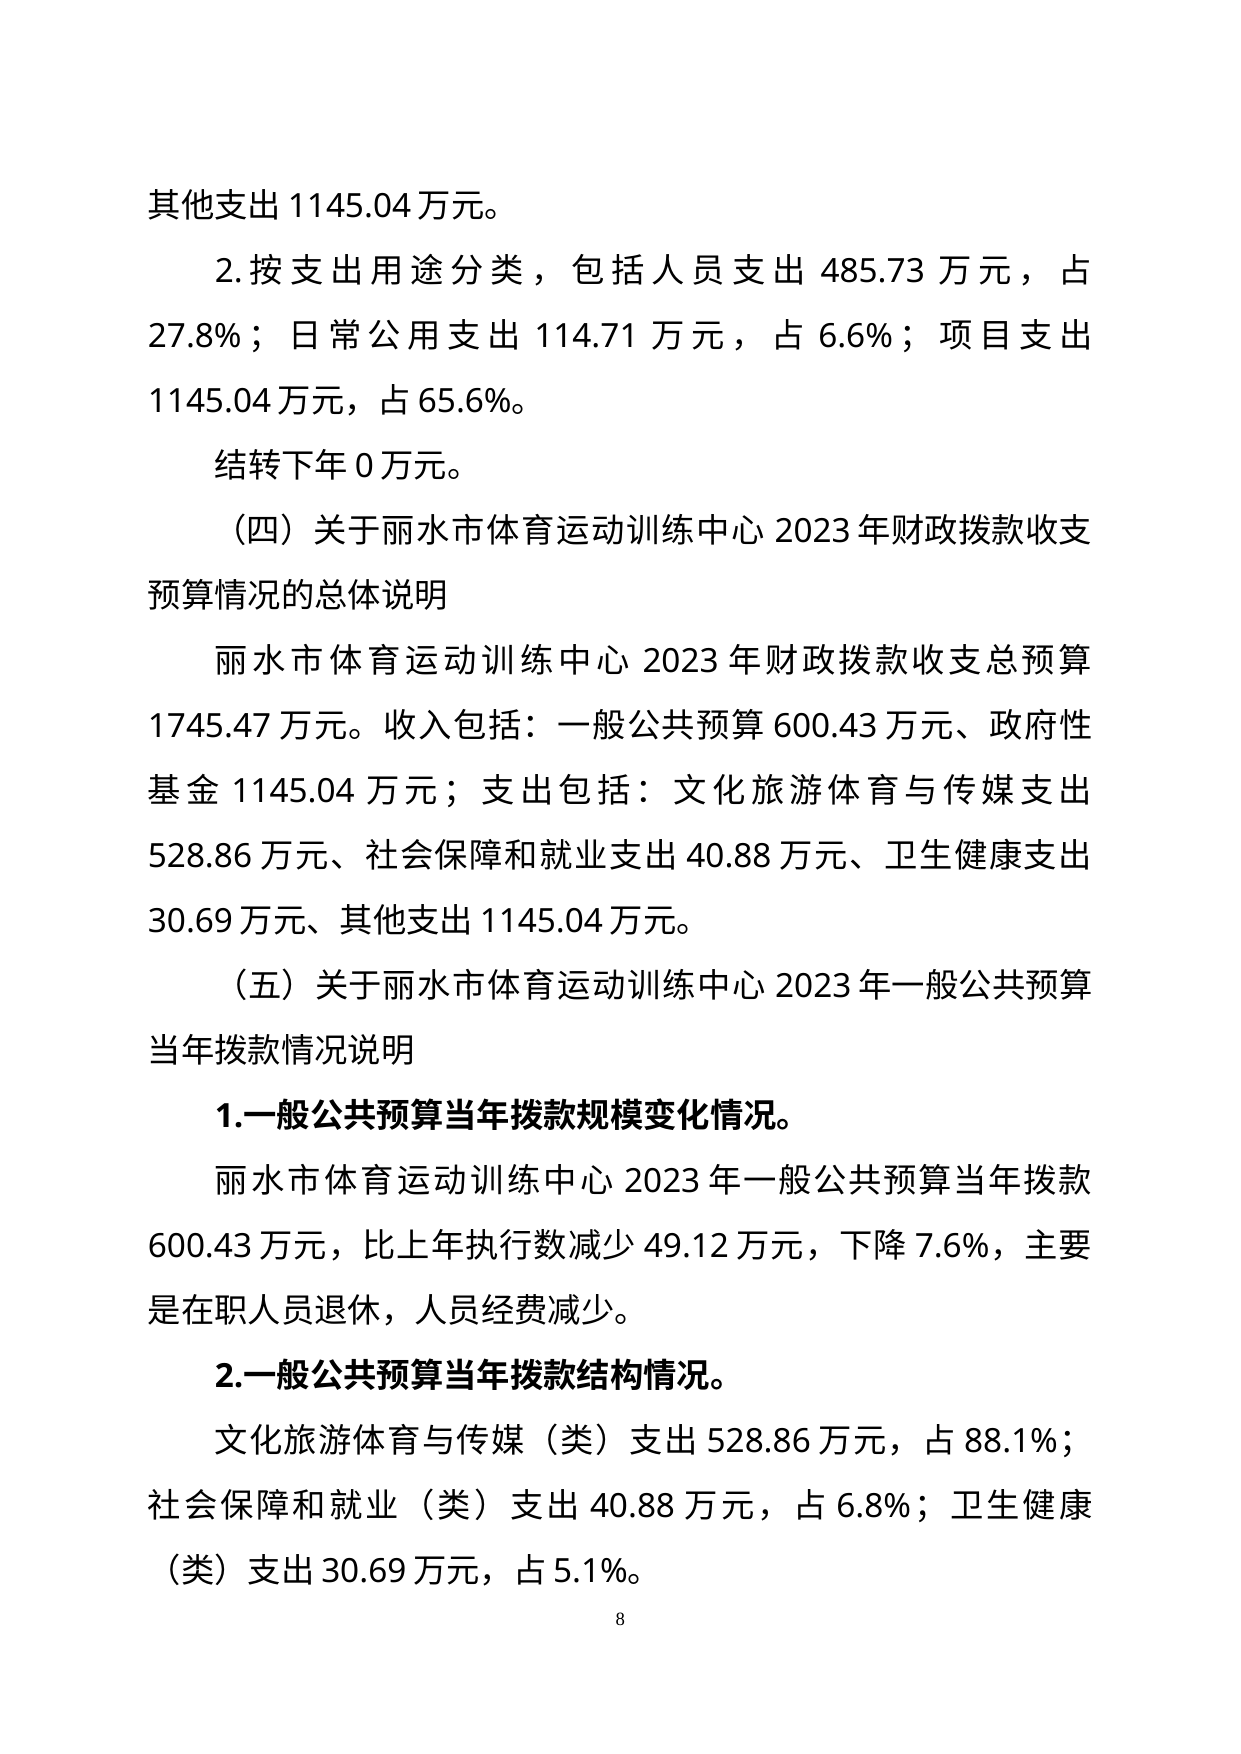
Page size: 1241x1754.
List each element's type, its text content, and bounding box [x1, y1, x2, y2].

text 丽水市体育运动训练中心2023年一般公共预算当年拨款600.43万元，比上年执行数减少49.12万元，下降7.6%，主要是在职人员退休，人员经费减少。 [148, 1146, 1092, 1341]
text （五）关于丽水市体育运动训练中心2023年一般公共预算当年拨款情况说明 [148, 951, 1092, 1081]
text 2.一般公共预算当年拨款结构情况。 [148, 1341, 1092, 1406]
text 1.一般公共预算当年拨款规模变化情况。 [148, 1081, 1092, 1146]
text 结转下年0万元。 [148, 431, 1092, 496]
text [148, 171, 1092, 236]
text 2.按支出用途分类，包括人员支出485.73万元，占27.8%；日常公用支出114.71万元，占6.6%；项目支出1145.04万元，占65.6%。 [148, 236, 1092, 431]
text （四）关于丽水市体育运动训练中心2023年财政拨款收支预算情况的总体说明 [148, 496, 1092, 626]
text 丽水市体育运动训练中心2023年财政拨款收支总预算1745.47万元。收入包括：一般公共预算600.43万元、政府性基金1145.04万元；支出包括：文化旅游体育与传媒支出528.86万元、社会保障和就业支出40.88万元、卫生健康支出30.69万元、其他支出1145.04万元。 [148, 626, 1092, 951]
text 文化旅游体育与传媒（类）支出528.86万元，占88.1%；社会保障和就业（类）支出40.88万元，占6.8%；卫生健康（类）支出30.69万元，占5.1%。 [148, 1406, 1092, 1601]
